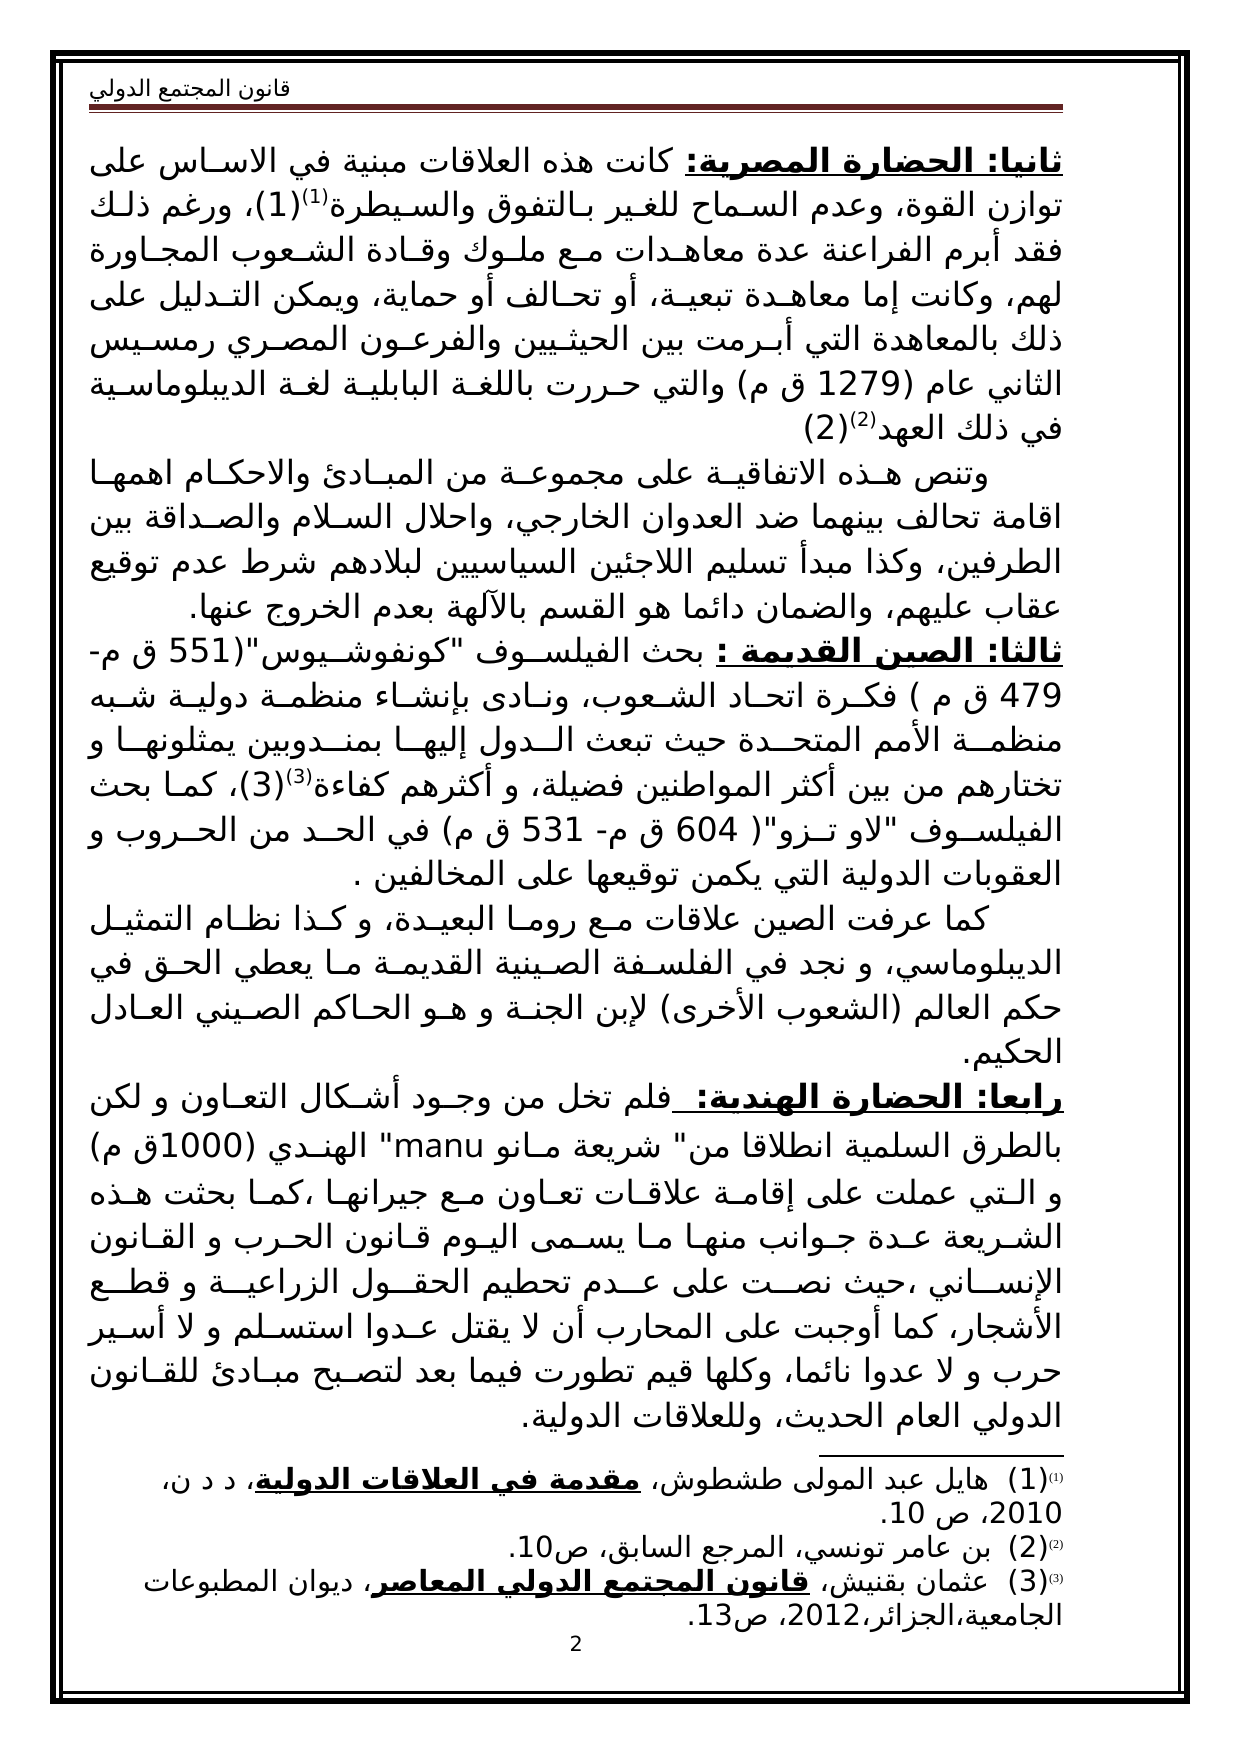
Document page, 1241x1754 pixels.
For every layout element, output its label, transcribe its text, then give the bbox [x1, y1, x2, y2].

text ثانيا: الحضارة المصرية: كانت هذه العلاقات مبنية في الاساس على توازن القوة، وعدم السماح للغير بالتفوق والسيطرة(1)، ورغم ذلك فقد أبرم الفراعنة عدة معاهدات مع ملوك وقادة الشعوب المجاورة لهم، وكانت إما معاهدة تبعية، أو تحالف أو حماية، ويمكن التدليل على ذلك بالمعاهدة التي أبرمت بين الحيثيين والفرعون المصري رمسيس الثاني عام (1279 ق م) والتي حررت باللغة البابلية لغة الديبلوماسية في ذلك العهد(2) [89, 141, 1063, 448]
text رابعا: الحضارة الهندية: فلم تخل من وجود أشكال التعاون و لكن بالطرق السلمية انطلاقا من" شريعة مانو manu" الهندي (1000ق م) و التي عملت على إقامة علاقات تعاون مع جيرانها ،كما بحثت هذه الشريعة عدة جوانب منها ما يسمى اليوم قانون الحرب و القانون الإنساني ،حيث نصت على عدم تحطيم الحقول الزراعية و قطع الأشجار، كما أوجبت على المحارب أن لا يقتل عدوا استسلم و لا أسير حرب و لا عدوا نائما، وكلها قيم تطورت فيما بعد لتصبح مبادئ للقانون الدولي العام الحديث، وللعلاقات الدولية. [89, 1078, 1063, 1435]
text وتنص هذه الاتفاقية على مجموعة من المبادئ والاحكام اهمها اقامة تحالف بينهما ضد العدوان الخارجي، واحلال السلام والصداقة بين الطرفين، وكذا مبدأ تسليم اللاجئين السياسيين لبلادهم شرط عدم توقيع عقاب عليهم، والضمان دائما هو القسم بالآلهة بعدم الخروج عنها. [89, 453, 1063, 626]
text كما عرفت الصين علاقات مع روما البعيدة، و كذا نظام التمثيل الديبلوماسي، و نجد في الفلسفة الصينية القديمة ما يعطي الحق في حكم العالم (الشعوب الأخرى) لإبن الجنة و هو الحاكم الصيني العادل الحكيم. [89, 899, 1063, 1072]
text ثالثا: الصين القديمة : بحث الفيلسوف "كونفوشيوس"(551 ق م- 479 ق م ) فكرة اتحاد الشعوب، ونادى بإنشاء منظمة دولية شبه منظمة الأمم المتحدة حيث تبعث الدول إليها بمندوبين يمثلونها و تختارهم من بين أكثر المواطنين فضيلة، و أكثرهم كفاءة(3)، كما بحث الفيلسوف "لاو تزو"( 604 ق م- 531 ق م) في الحد من الحروب و العقوبات الدولية التي يكمن توقيعها على المخالفين . [89, 632, 1063, 893]
